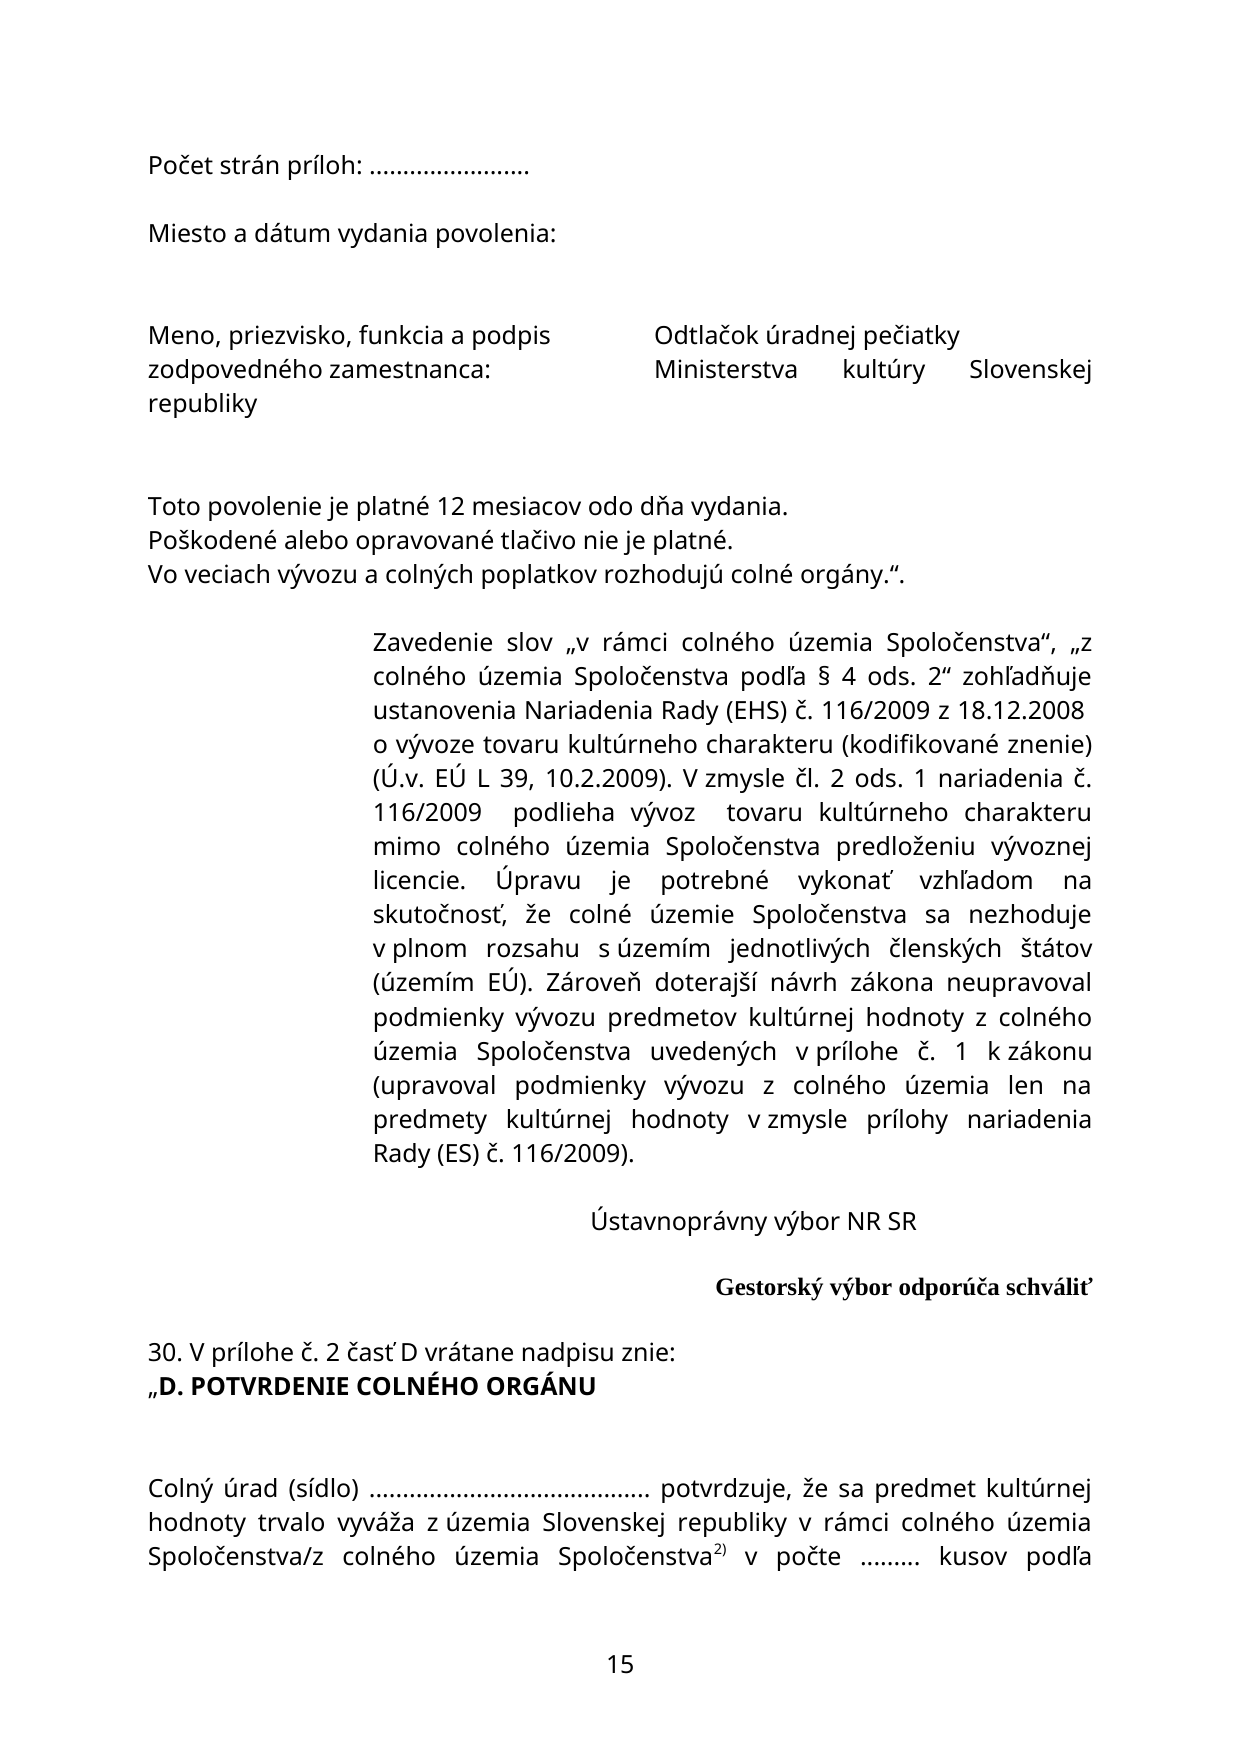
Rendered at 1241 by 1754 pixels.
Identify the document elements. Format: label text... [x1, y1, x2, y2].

text Ústavnoprávny výbor NR SR [516, 1203, 1093, 1238]
text Toto povolenie je platné 12 mesiacov odo dňa vydania. [148, 488, 1093, 522]
text 30. V prílohe č. 2 časť D vrátane nadpisu znie: [148, 1334, 1093, 1368]
text Počet strán príloh: ........................ [148, 148, 1093, 182]
text Meno, priezvisko, funkcia a podpis Odtlačok úradnej pečiatky [148, 318, 1093, 352]
text zodpovedného zamestnanca: Ministerstva kultúry Slovenskej republiky [148, 352, 1093, 420]
text Zavedenie slov „v rámci colného územia Spoločenstva“, „z colného územia Spoločenstva podľa § 4 ods. 2“ zohľadňuje ustanovenia Nariadenia Rady (EHS) č. 116/2009 z 18.12.2008 o vývoze tovaru kultúrneho charakteru (kodifikované znenie) (Ú.v. EÚ L 39, 10.2.2009). V zmysle čl. 2 ods. 1 nariadenia č. 116/2009 podlieha vývoz tovaru kultúrneho charakteru mimo colného územia Spoločenstva predloženiu vývoznej licencie. Úpravu je potrebné vykonať vzhľadom na skutočnosť, že colné územie Spoločenstva sa nezhoduje v plnom rozsahu s územím jednotlivých členských štátov (územím EÚ). Zároveň doterajší návrh zákona neupravoval podmienky vývozu predmetov kultúrnej hodnoty z colného územia Spoločenstva uvedených v prílohe č. 1 k zákonu (upravoval podmienky vývozu z colného územia len na predmety kultúrnej hodnoty v zmysle prílohy nariadenia Rady (ES) č. 116/2009). [373, 624, 1093, 1169]
subtitle Gestorský výbor odporúča schváliť [148, 1272, 1093, 1300]
text Poškodené alebo opravované tlačivo nie je platné. [148, 522, 1093, 556]
text „D. POTVRDENIE COLNÉHO ORGÁNU [148, 1368, 1093, 1403]
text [148, 1471, 1093, 1573]
text Miesto a dátum vydania povolenia: [148, 216, 1093, 250]
text Vo veciach vývozu a colných poplatkov rozhodujú colné orgány.“. [148, 556, 1093, 590]
